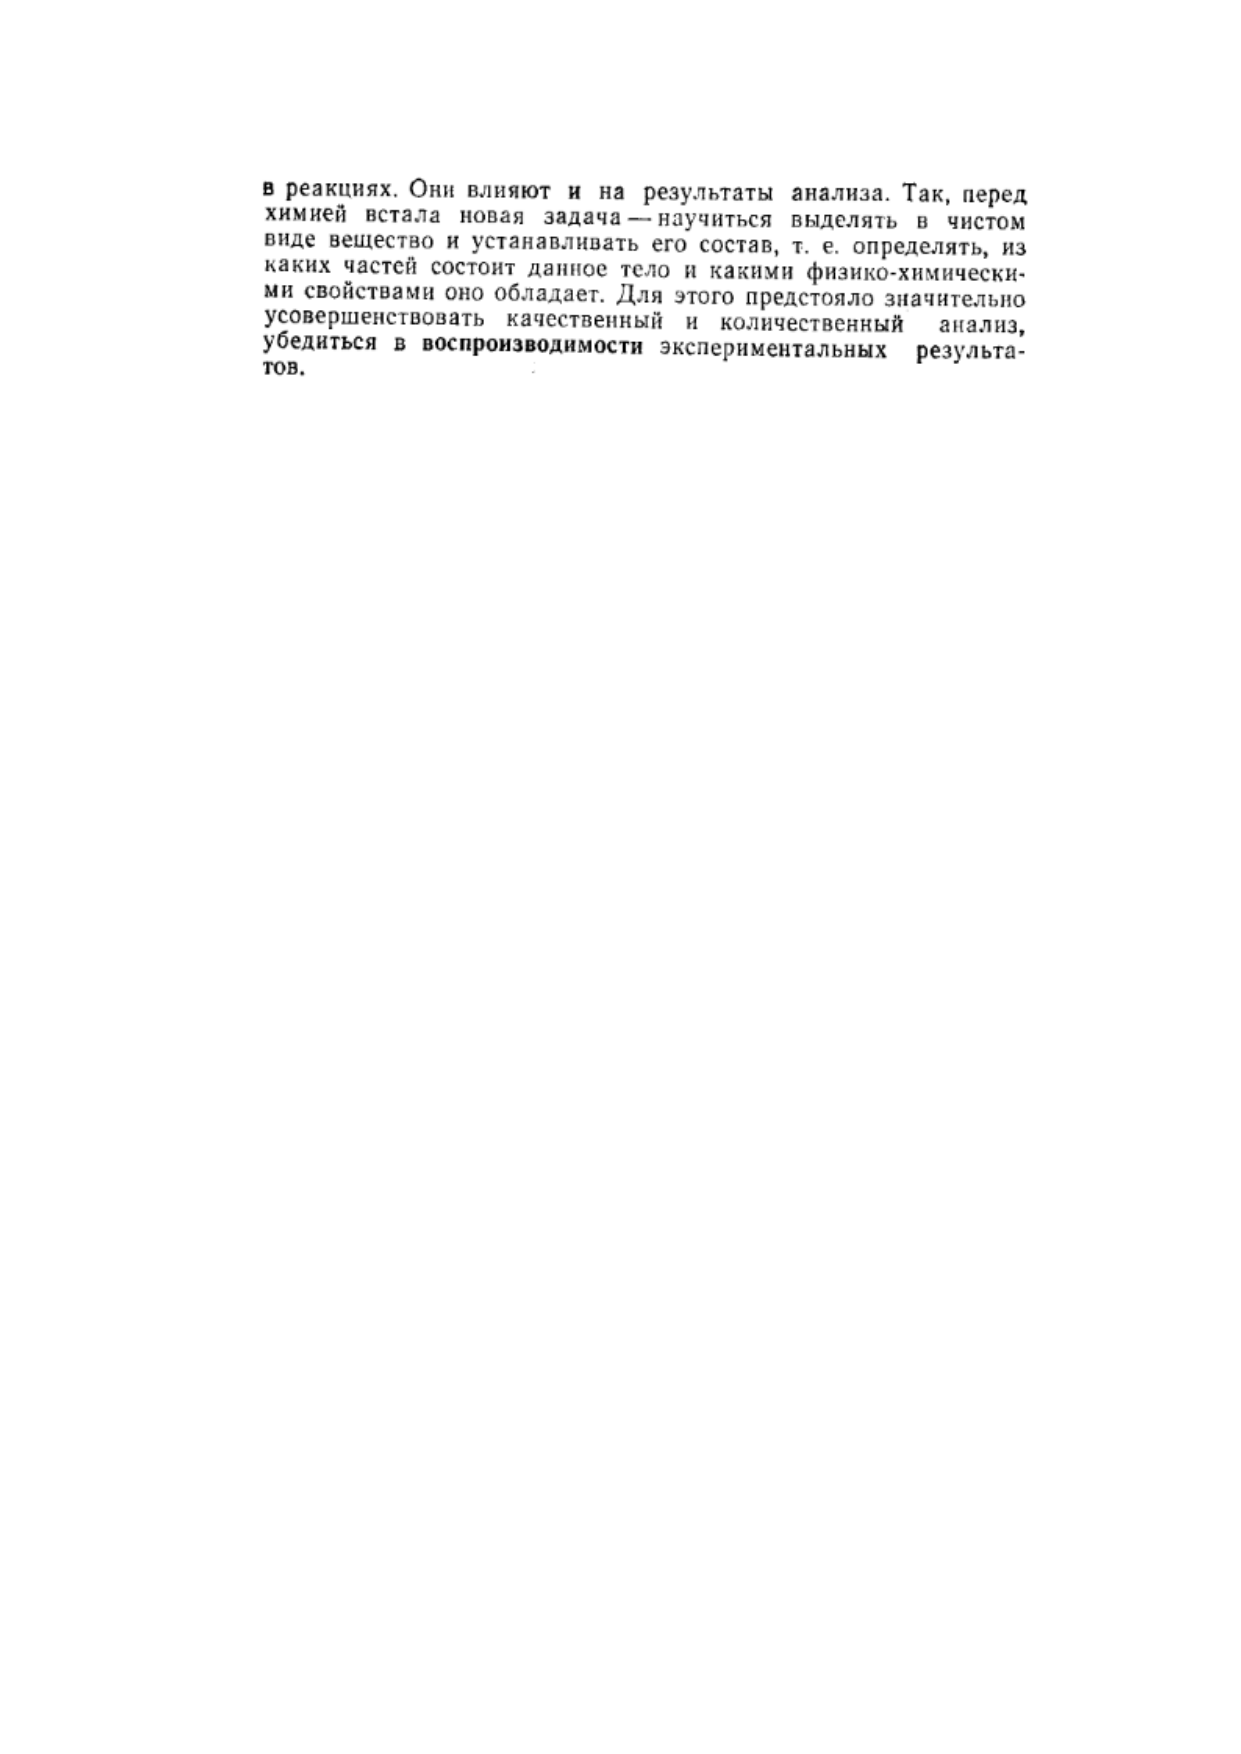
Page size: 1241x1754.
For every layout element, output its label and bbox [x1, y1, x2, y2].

picture [251, 168, 1045, 389]
